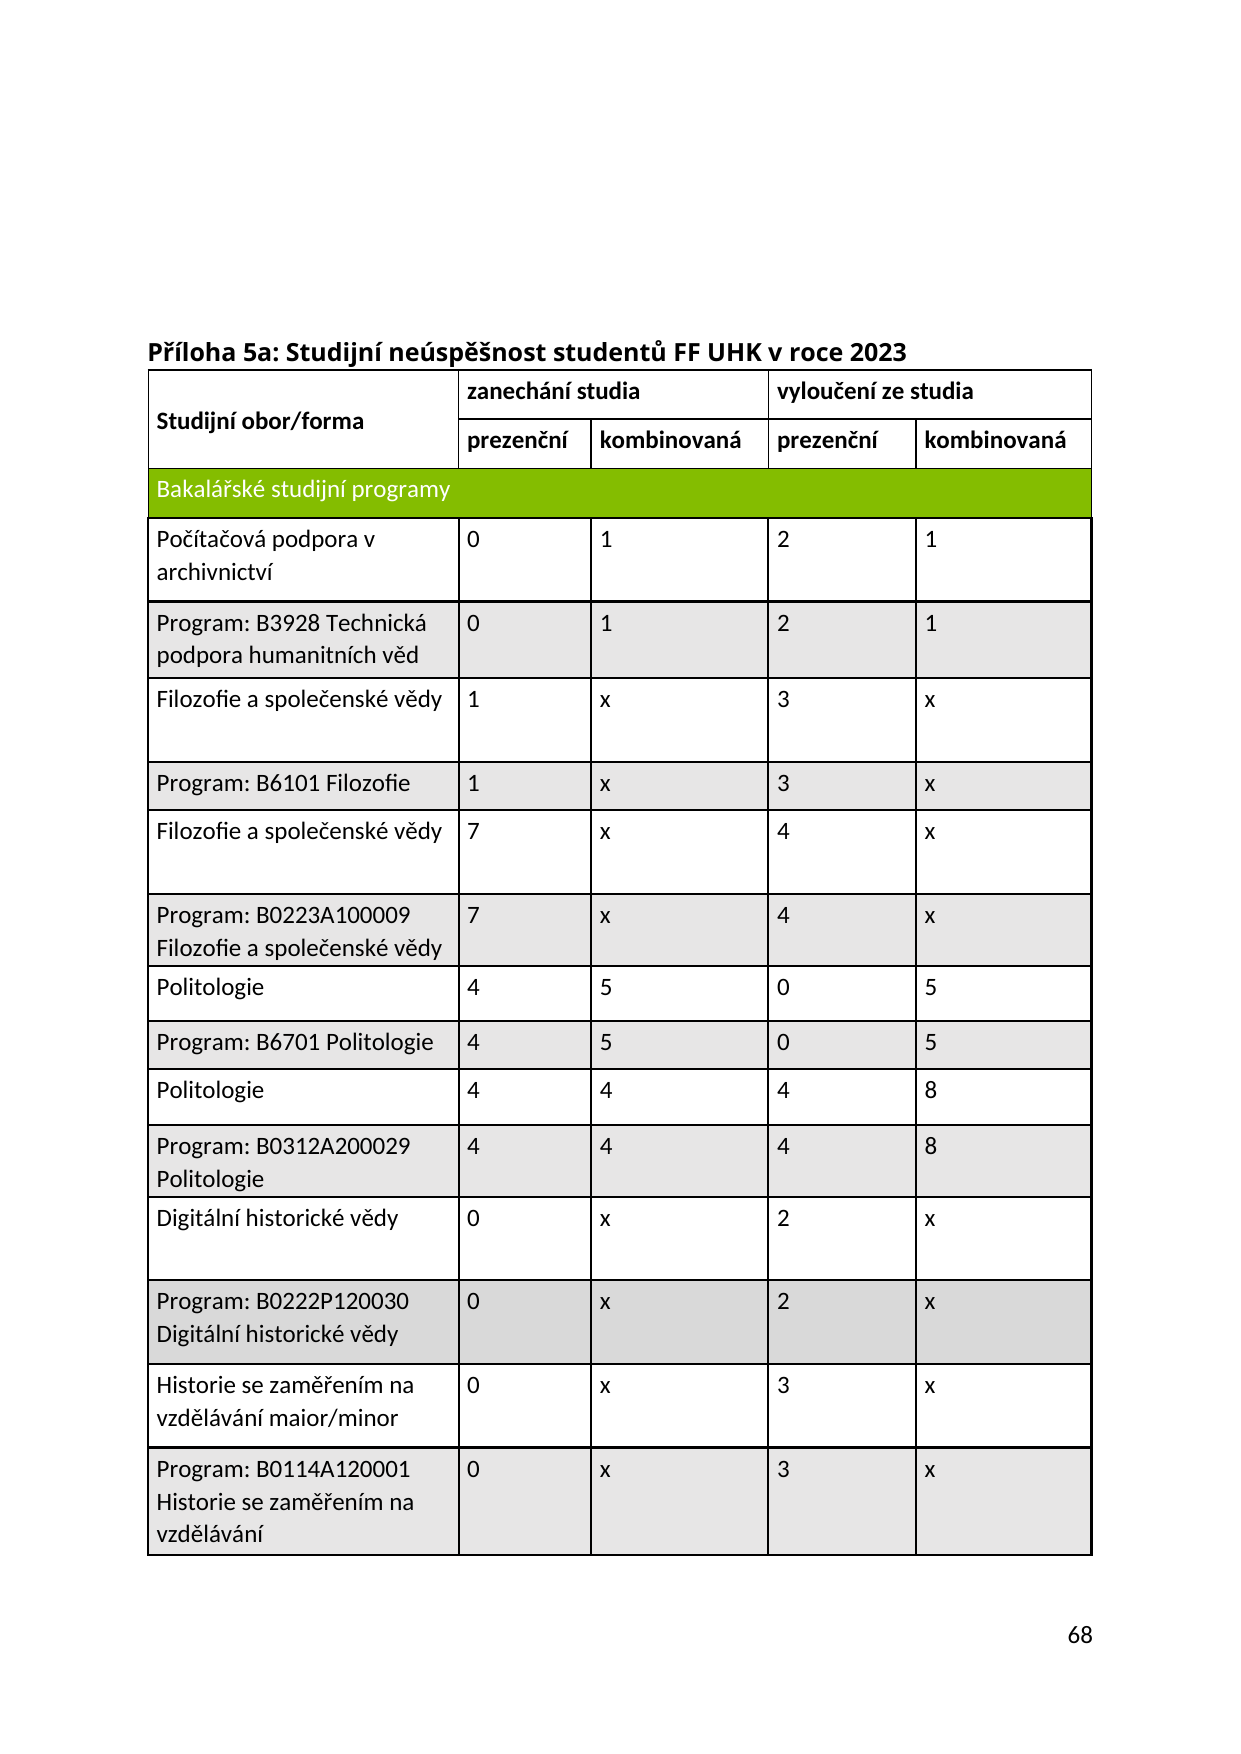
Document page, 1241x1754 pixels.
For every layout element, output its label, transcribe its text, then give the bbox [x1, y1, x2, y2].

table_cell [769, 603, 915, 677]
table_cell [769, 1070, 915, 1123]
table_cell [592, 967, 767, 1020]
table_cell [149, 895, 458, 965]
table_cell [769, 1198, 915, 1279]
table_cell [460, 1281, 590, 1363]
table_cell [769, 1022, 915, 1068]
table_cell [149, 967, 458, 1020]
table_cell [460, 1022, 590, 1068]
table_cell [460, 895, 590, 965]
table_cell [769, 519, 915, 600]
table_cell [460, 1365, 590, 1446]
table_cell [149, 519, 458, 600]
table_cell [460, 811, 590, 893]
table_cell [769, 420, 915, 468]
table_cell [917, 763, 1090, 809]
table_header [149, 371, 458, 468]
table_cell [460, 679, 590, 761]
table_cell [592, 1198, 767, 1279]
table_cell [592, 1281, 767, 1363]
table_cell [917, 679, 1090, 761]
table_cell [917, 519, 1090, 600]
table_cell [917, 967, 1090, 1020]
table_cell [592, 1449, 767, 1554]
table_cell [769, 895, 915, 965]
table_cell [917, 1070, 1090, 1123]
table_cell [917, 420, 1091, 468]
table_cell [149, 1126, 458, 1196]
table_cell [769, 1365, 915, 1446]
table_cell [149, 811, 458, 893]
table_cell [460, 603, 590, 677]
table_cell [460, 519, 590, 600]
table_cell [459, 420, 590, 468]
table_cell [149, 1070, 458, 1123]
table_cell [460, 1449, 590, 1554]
subtitle Příloha 5a: Studijní neúspěšnost studentů FF UHK v roce 2023 [147, 335, 1088, 369]
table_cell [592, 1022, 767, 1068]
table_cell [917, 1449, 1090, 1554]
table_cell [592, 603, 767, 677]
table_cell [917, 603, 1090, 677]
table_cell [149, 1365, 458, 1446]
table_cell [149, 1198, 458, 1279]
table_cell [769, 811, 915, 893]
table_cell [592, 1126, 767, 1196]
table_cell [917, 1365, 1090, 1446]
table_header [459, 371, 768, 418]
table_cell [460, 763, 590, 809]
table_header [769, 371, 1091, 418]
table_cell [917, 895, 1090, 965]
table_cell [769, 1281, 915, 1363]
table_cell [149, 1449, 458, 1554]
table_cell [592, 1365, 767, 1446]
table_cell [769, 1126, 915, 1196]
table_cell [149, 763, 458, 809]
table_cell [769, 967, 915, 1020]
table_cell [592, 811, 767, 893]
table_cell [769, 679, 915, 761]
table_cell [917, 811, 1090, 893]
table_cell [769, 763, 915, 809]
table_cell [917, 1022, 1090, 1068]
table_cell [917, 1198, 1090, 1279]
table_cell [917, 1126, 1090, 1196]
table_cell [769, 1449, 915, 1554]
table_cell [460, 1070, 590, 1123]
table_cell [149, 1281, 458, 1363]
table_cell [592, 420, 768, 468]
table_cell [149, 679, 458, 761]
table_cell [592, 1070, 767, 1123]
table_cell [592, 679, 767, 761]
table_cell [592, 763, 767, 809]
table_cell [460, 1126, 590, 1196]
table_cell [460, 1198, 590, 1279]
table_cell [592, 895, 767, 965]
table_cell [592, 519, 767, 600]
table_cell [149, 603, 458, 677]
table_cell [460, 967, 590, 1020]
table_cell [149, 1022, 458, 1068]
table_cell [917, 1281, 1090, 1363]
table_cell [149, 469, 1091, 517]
